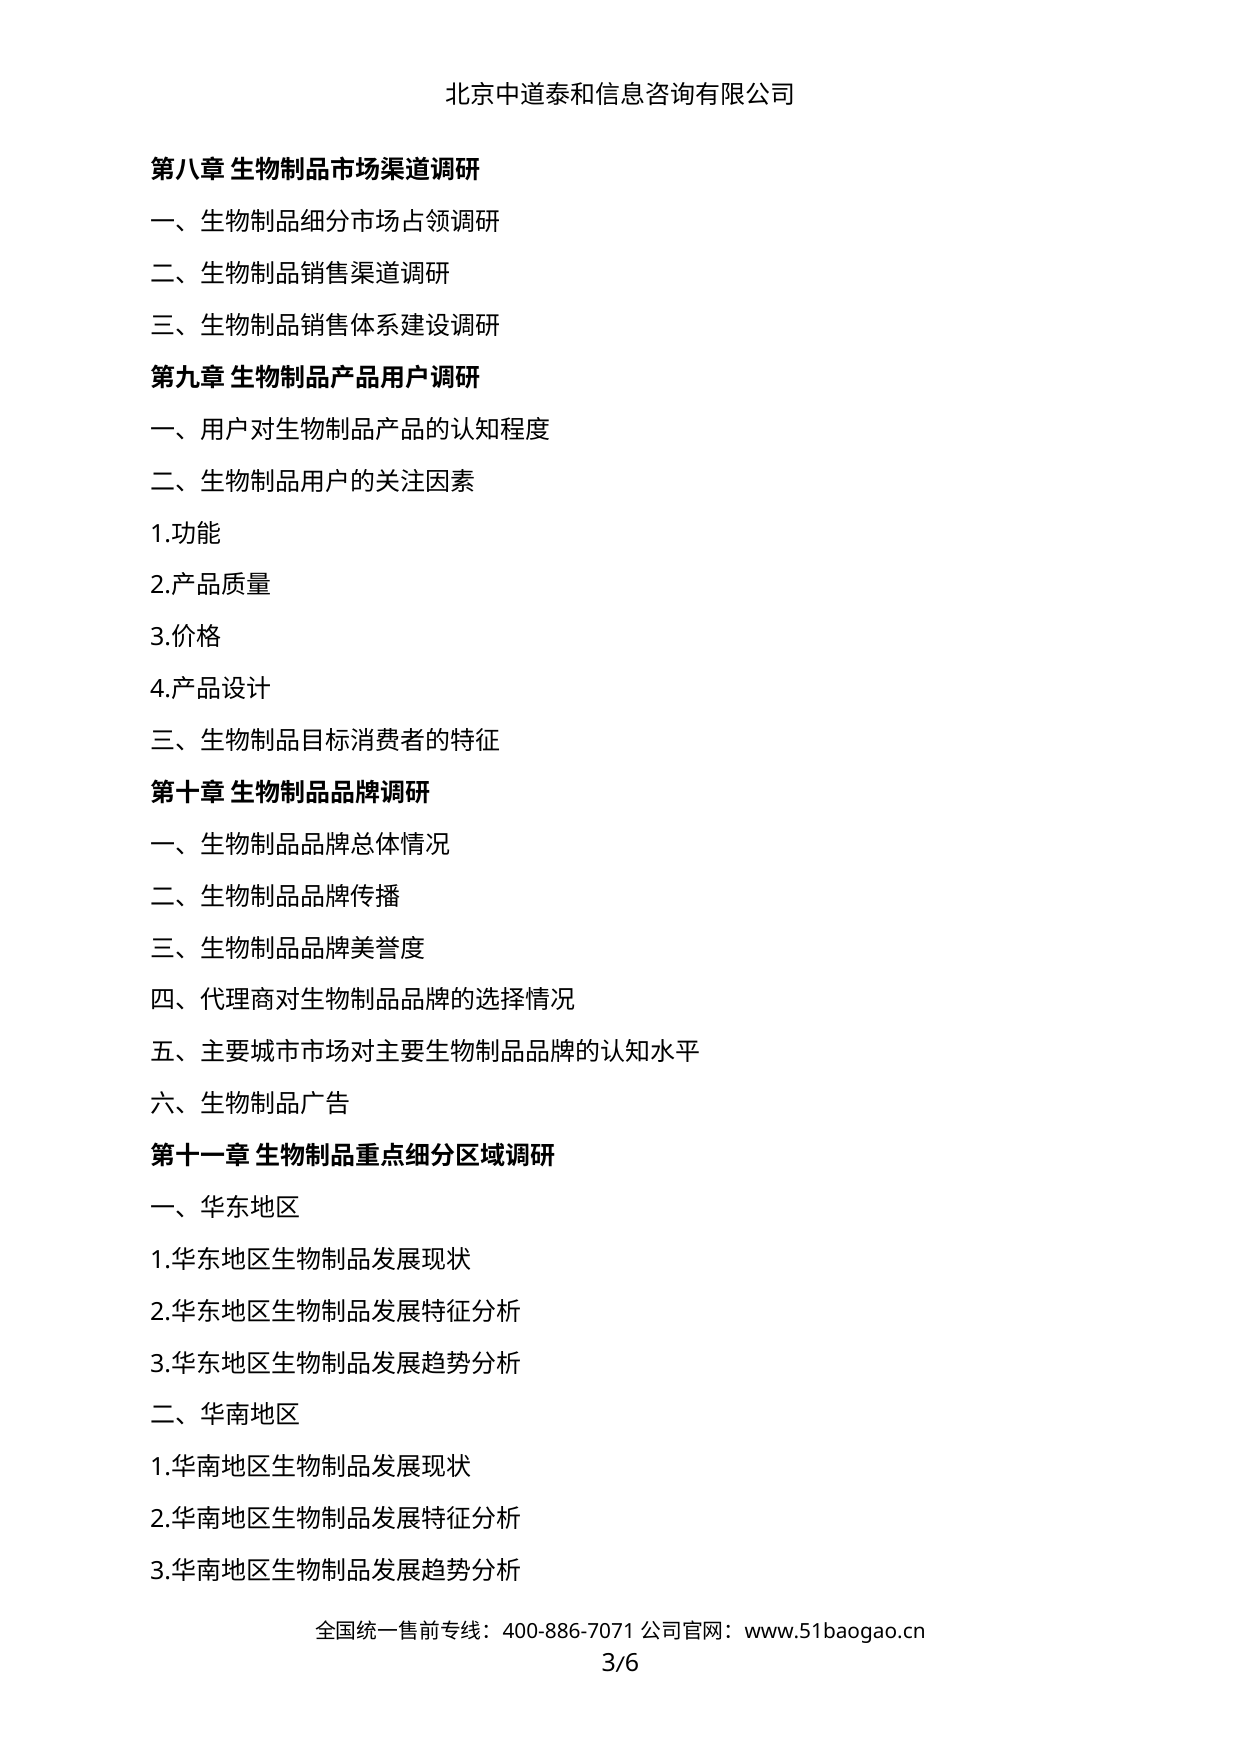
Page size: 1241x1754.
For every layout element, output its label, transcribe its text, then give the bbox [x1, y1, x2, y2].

text 一、生物制品细分市场占领调研 [150, 202, 1090, 238]
text 4.产品设计 [150, 669, 1090, 705]
text 三、生物制品品牌美誉度 [150, 928, 1090, 964]
text 二、生物制品品牌传播 [150, 876, 1090, 912]
text 第九章 生物制品产品用户调研 [150, 357, 1090, 394]
text 二、华南地区 [150, 1395, 1090, 1431]
text 一、华东地区 [150, 1187, 1090, 1224]
text 二、生物制品销售渠道调研 [150, 254, 1090, 290]
text 1.功能 [150, 513, 1090, 549]
text 第八章 生物制品市场渠道调研 [150, 150, 1090, 186]
text 六、生物制品广告 [150, 1084, 1090, 1120]
text 第十一章 生物制品重点细分区域调研 [150, 1136, 1090, 1172]
text 一、用户对生物制品产品的认知程度 [150, 409, 1090, 446]
text 第十章 生物制品品牌调研 [150, 772, 1090, 809]
text 二、生物制品用户的关注因素 [150, 461, 1090, 497]
text 一、生物制品品牌总体情况 [150, 824, 1090, 861]
text 四、代理商对生物制品品牌的选择情况 [150, 980, 1090, 1016]
text 五、主要城市市场对主要生物制品品牌的认知水平 [150, 1032, 1090, 1068]
text 三、生物制品目标消费者的特征 [150, 721, 1090, 757]
text 三、生物制品销售体系建设调研 [150, 306, 1090, 342]
text 1.华南地区生物制品发展现状 [150, 1447, 1090, 1483]
text 2.华南地区生物制品发展特征分析 [150, 1499, 1090, 1535]
text 3.华东地区生物制品发展趋势分析 [150, 1343, 1090, 1379]
text 2.华东地区生物制品发展特征分析 [150, 1291, 1090, 1327]
text 3.华南地区生物制品发展趋势分析 [150, 1551, 1090, 1587]
text 1.华东地区生物制品发展现状 [150, 1239, 1090, 1276]
text 2.产品质量 [150, 565, 1090, 601]
text 3.价格 [150, 617, 1090, 653]
